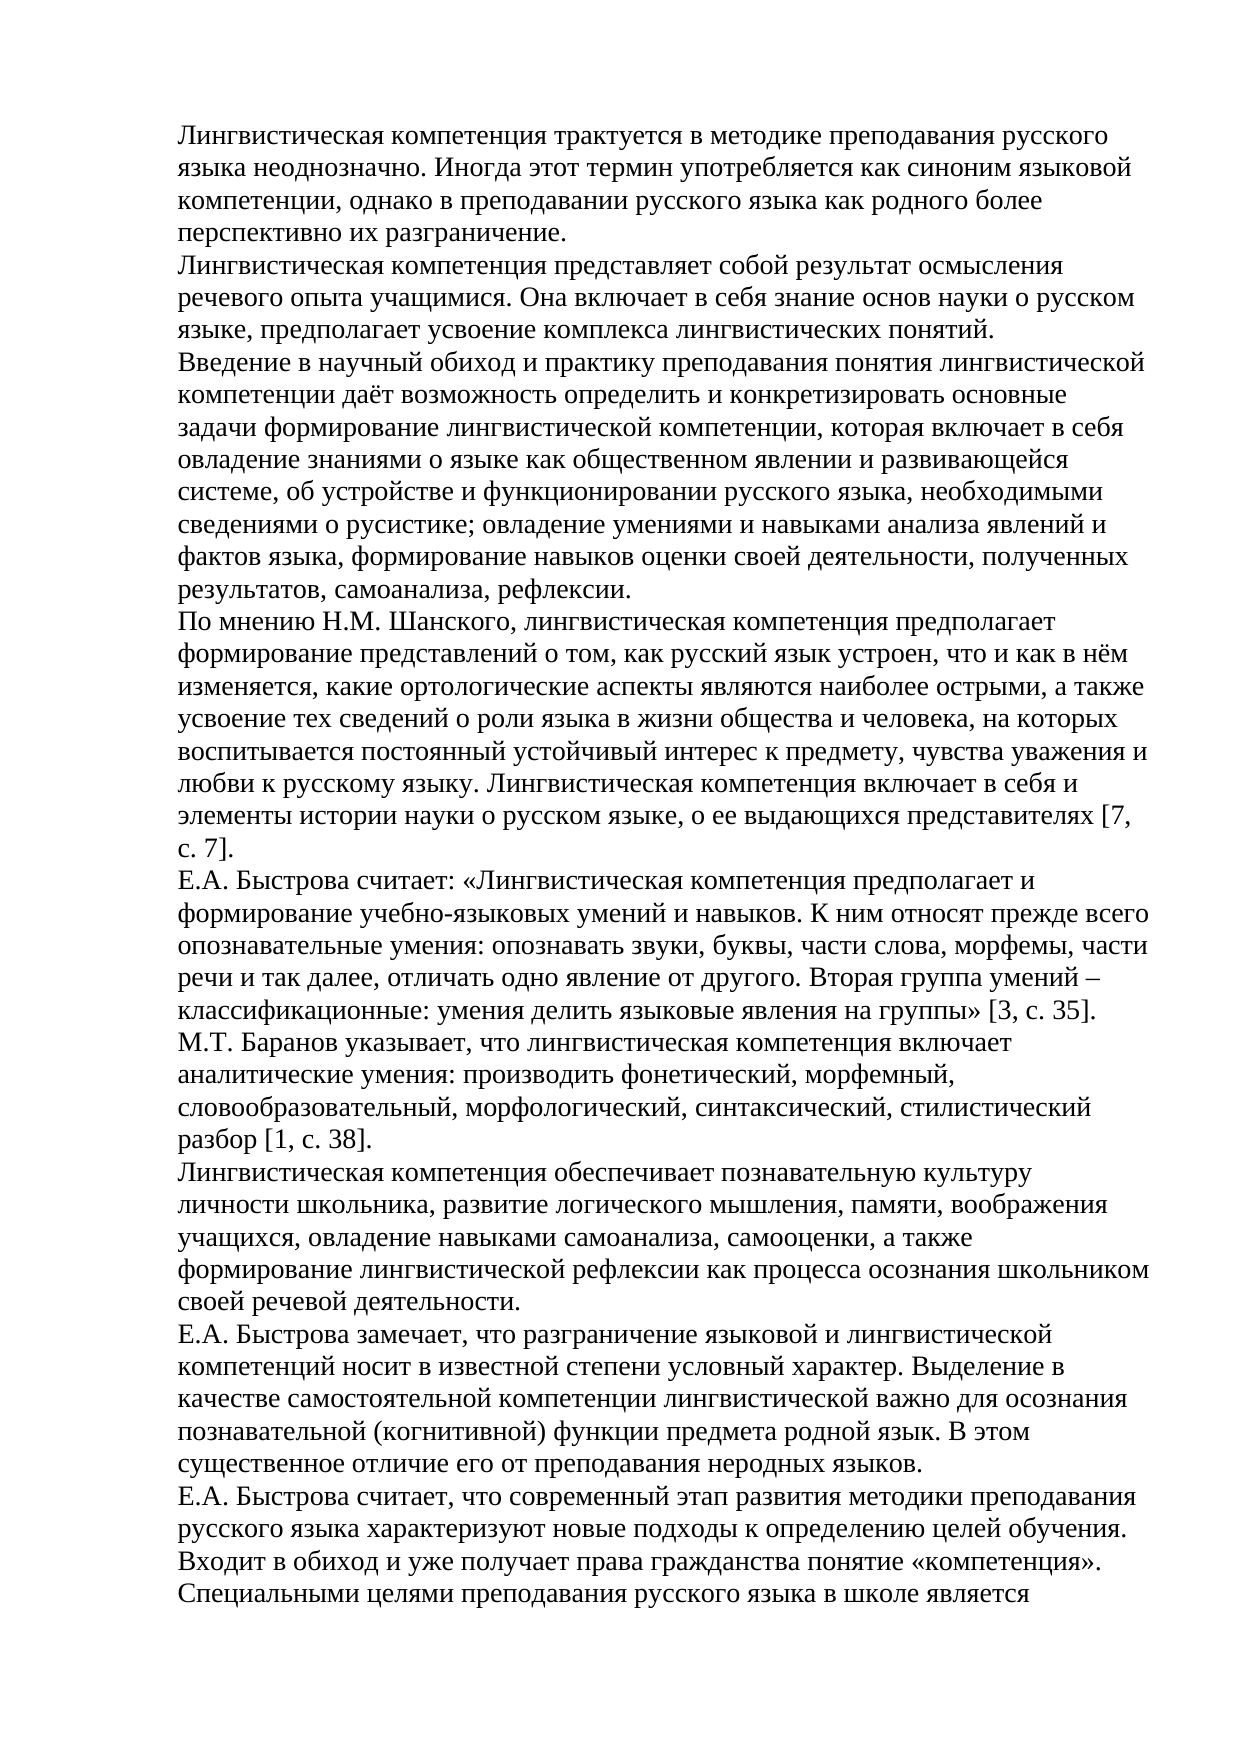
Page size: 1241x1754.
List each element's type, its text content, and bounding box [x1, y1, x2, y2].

text Лингвистическая компетенция представляет собой результат осмысления речевого опыта учащимися. Она включает в себя знание основ науки о русском языке, предполагает усвоение комплекса лингвистических понятий. [177, 248, 1152, 345]
text Лингвистическая компетенция трактуется в методике преподавания русского языка неоднозначно. Иногда этот термин употребляется как синоним языковой компетенции, однако в преподавании русского языка как родного более перспективно их разграничение. [177, 118, 1152, 248]
text Введение в научный обиход и практику преподавания понятия лингвистической компетенции даёт возможность определить и конкретизировать основные задачи формирование лингвистической компетенции, которая включает в себя овладение знаниями о языке как общественном явлении и развивающейся системе, об устройстве и функционировании русского языка, необходимыми сведениями о русистике; овладение умениями и навыками анализа явлений и фактов языка, формирование навыков оценки своей деятельности, полученных результатов, самоанализа, рефлексии. [177, 345, 1152, 604]
text Е.А. Быстрова замечает, что разграничение языковой и лингвистической компетенций носит в известной степени условный характер. Выделение в качестве самостоятельной компетенции лингвистической важно для осознания познавательной (когнитивной) функции предмета родной язык. В этом существенное отличие его от преподавания неродных языков. [177, 1317, 1152, 1479]
text По мнению Н.М. Шанского, лингвистическая компетенция предполагает формирование представлений о том, как русский язык устроен, что и как в нём изменяется, какие ортологические аспекты являются наиболее острыми, а также усвоение тех сведений о роли языка в жизни общества и человека, на которых воспитывается постоянный устойчивый интерес к предмету, чувства уважения и любви к русскому языку. Лингвистическая компетенция включает в себя и элементы истории науки о русском языке, о ее выдающихся представителях [7, с. 7]. [177, 604, 1152, 863]
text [177, 1479, 1152, 1608]
text М.Т. Баранов указывает, что лингвистическая компетенция включает аналитические умения: производить фонетический, морфемный, словообразовательный, морфологический, синтаксический, стилистический разбор [1, с. 38]. [177, 1025, 1152, 1155]
text Е.А. Быстрова считает: «Лингвистическая компетенция предполагает и формирование учебно-языковых умений и навыков. К ним относят прежде всего опознавательные умения: опознавать звуки, буквы, части слова, морфемы, части речи и так далее, отличать одно явление от другого. Вторая группа умений – классификационные: умения делить языковые явления на группы» [3, с. 35]. [177, 863, 1152, 1025]
text Лингвистическая компетенция обеспечивает познавательную культуру личности школьника, развитие логического мышления, памяти, воображения учащихся, овладение навыками самоанализа, самооценки, а также формирование лингвистической рефлексии как процесса осознания школьником своей речевой деятельности. [177, 1155, 1152, 1317]
